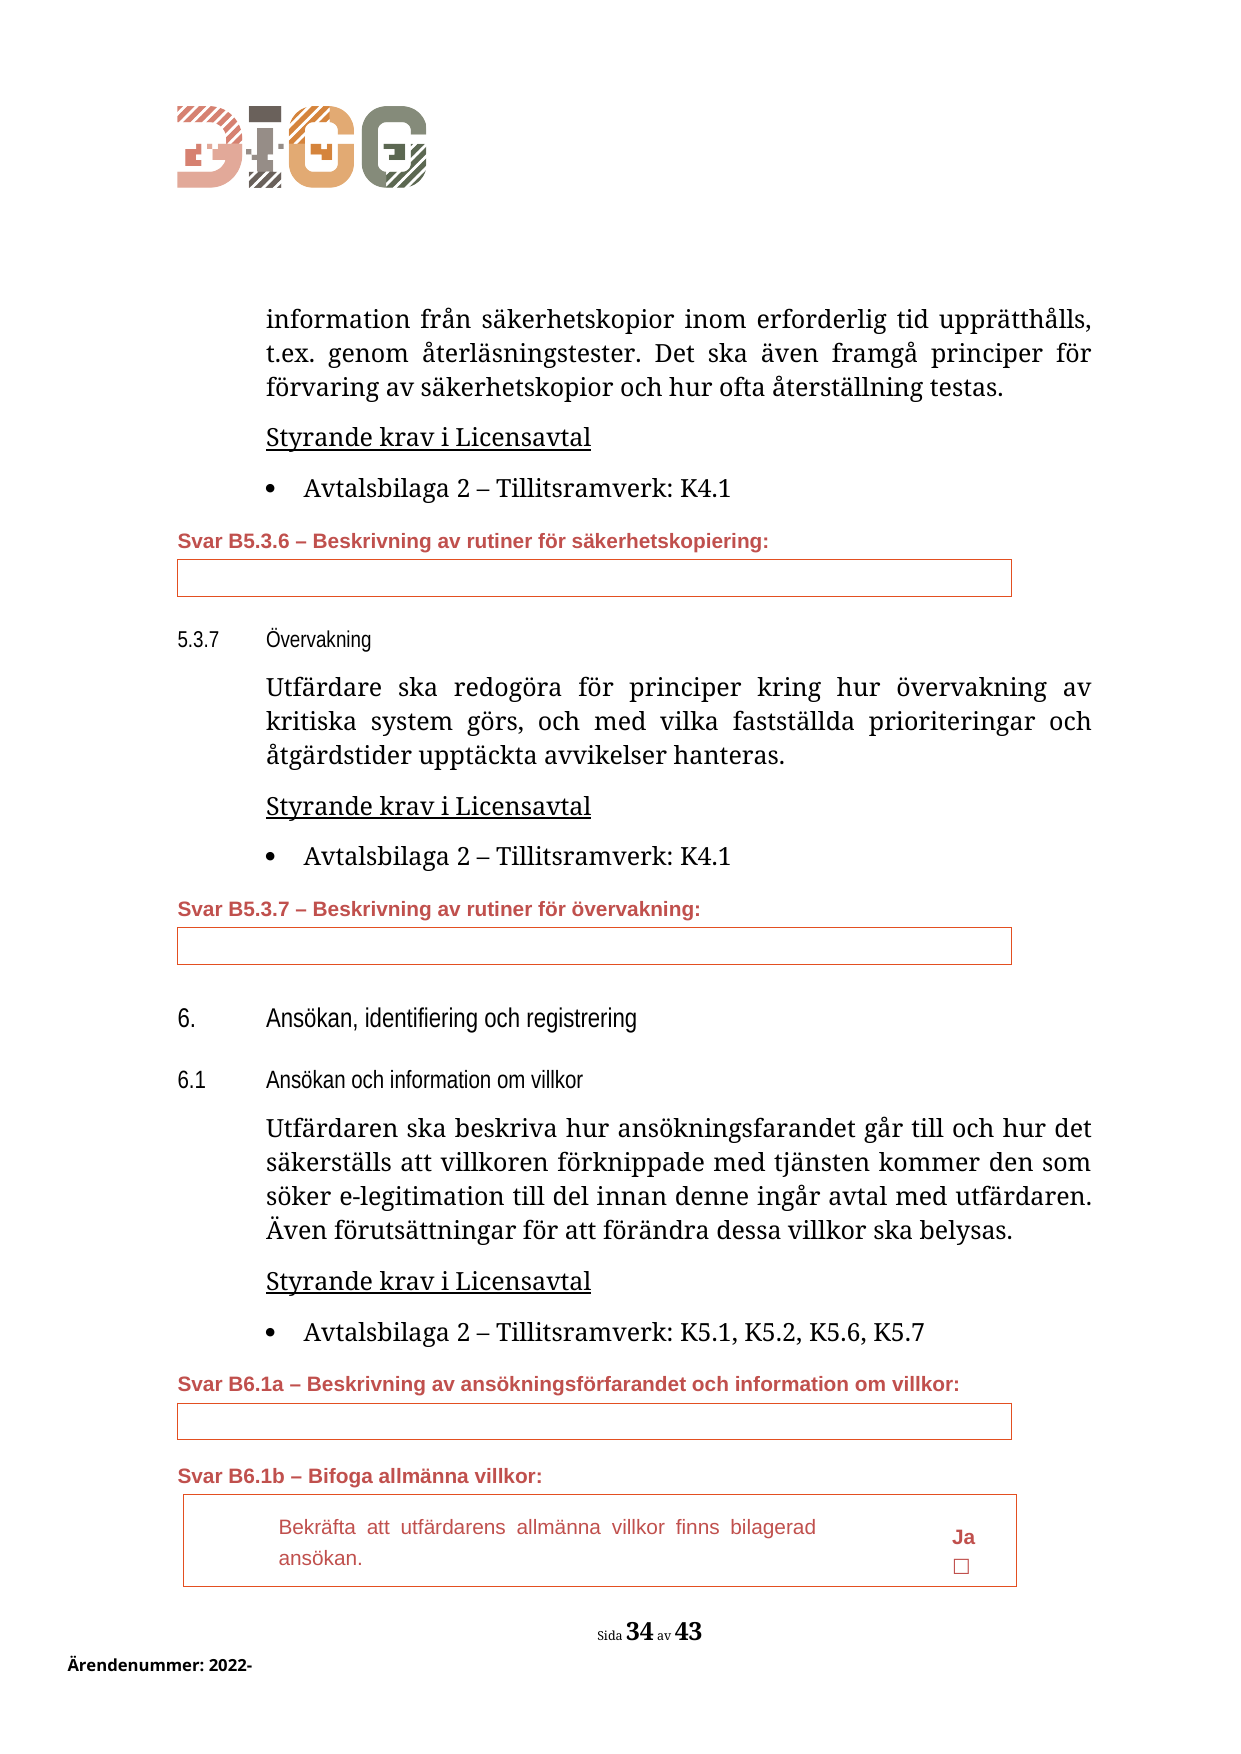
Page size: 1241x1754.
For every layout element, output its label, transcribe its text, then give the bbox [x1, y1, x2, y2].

subtitle 6.1 Ansökan och information om villkor [177, 1063, 1122, 1094]
table_header [178, 1404, 1011, 1439]
table_header Ja [852, 1495, 1016, 1586]
picture [177, 106, 427, 188]
list Avtalsbilaga 2 – Tillitsramverk: K4.1 [266, 471, 1093, 505]
text Svar B5.3.6 – Beskrivning av rutiner för säkerhetskopiering: [177, 522, 1122, 553]
text Styrande krav i Licensavtal [266, 788, 1093, 822]
table_header [178, 560, 1011, 596]
list Avtalsbilaga 2 – Tillitsramverk: K5.1, K5.2, K5.6, K5.7 [266, 1314, 1093, 1348]
text Svar B6.1a – Beskrivning av ansökningsförfarandet och information om villkor: [177, 1365, 1122, 1396]
subtitle 6. Ansökan, identifiering och registrering [177, 1002, 1122, 1033]
text Utfärdaren ska beskriva hur ansökningsfarandet går till och hur det säkerställs att villkoren förknippade med tjänsten kommer den som söker e-legitimation till del innan denne ingår avtal med utfärdaren. Även förutsättningar för att förändra dessa villkor ska belysas. [266, 1111, 1093, 1247]
subtitle 5.3.7 Övervakning [177, 622, 1122, 653]
table_header Bekräfta att utfärdarens allmänna villkor finns bilagerad ansökan. [184, 1495, 852, 1586]
text Svar B6.1b – Bifoga allmänna villkor: [177, 1457, 1093, 1488]
text Svar B5.3.7 – Beskrivning av rutiner för övervakning: [177, 890, 1122, 921]
text Styrande krav i Licensavtal [266, 420, 1093, 454]
table_header [178, 928, 1011, 964]
list Avtalsbilaga 2 – Tillitsramverk: K4.1 [266, 839, 1093, 873]
text Styrande krav i Licensavtal [266, 1263, 1093, 1298]
text Utfärdare ska redogöra för principer kring hur övervakning av kritiska system görs, och med vilka fastställda prioriteringar och åtgärdstider upptäckta avvikelser hanteras. [266, 669, 1093, 772]
